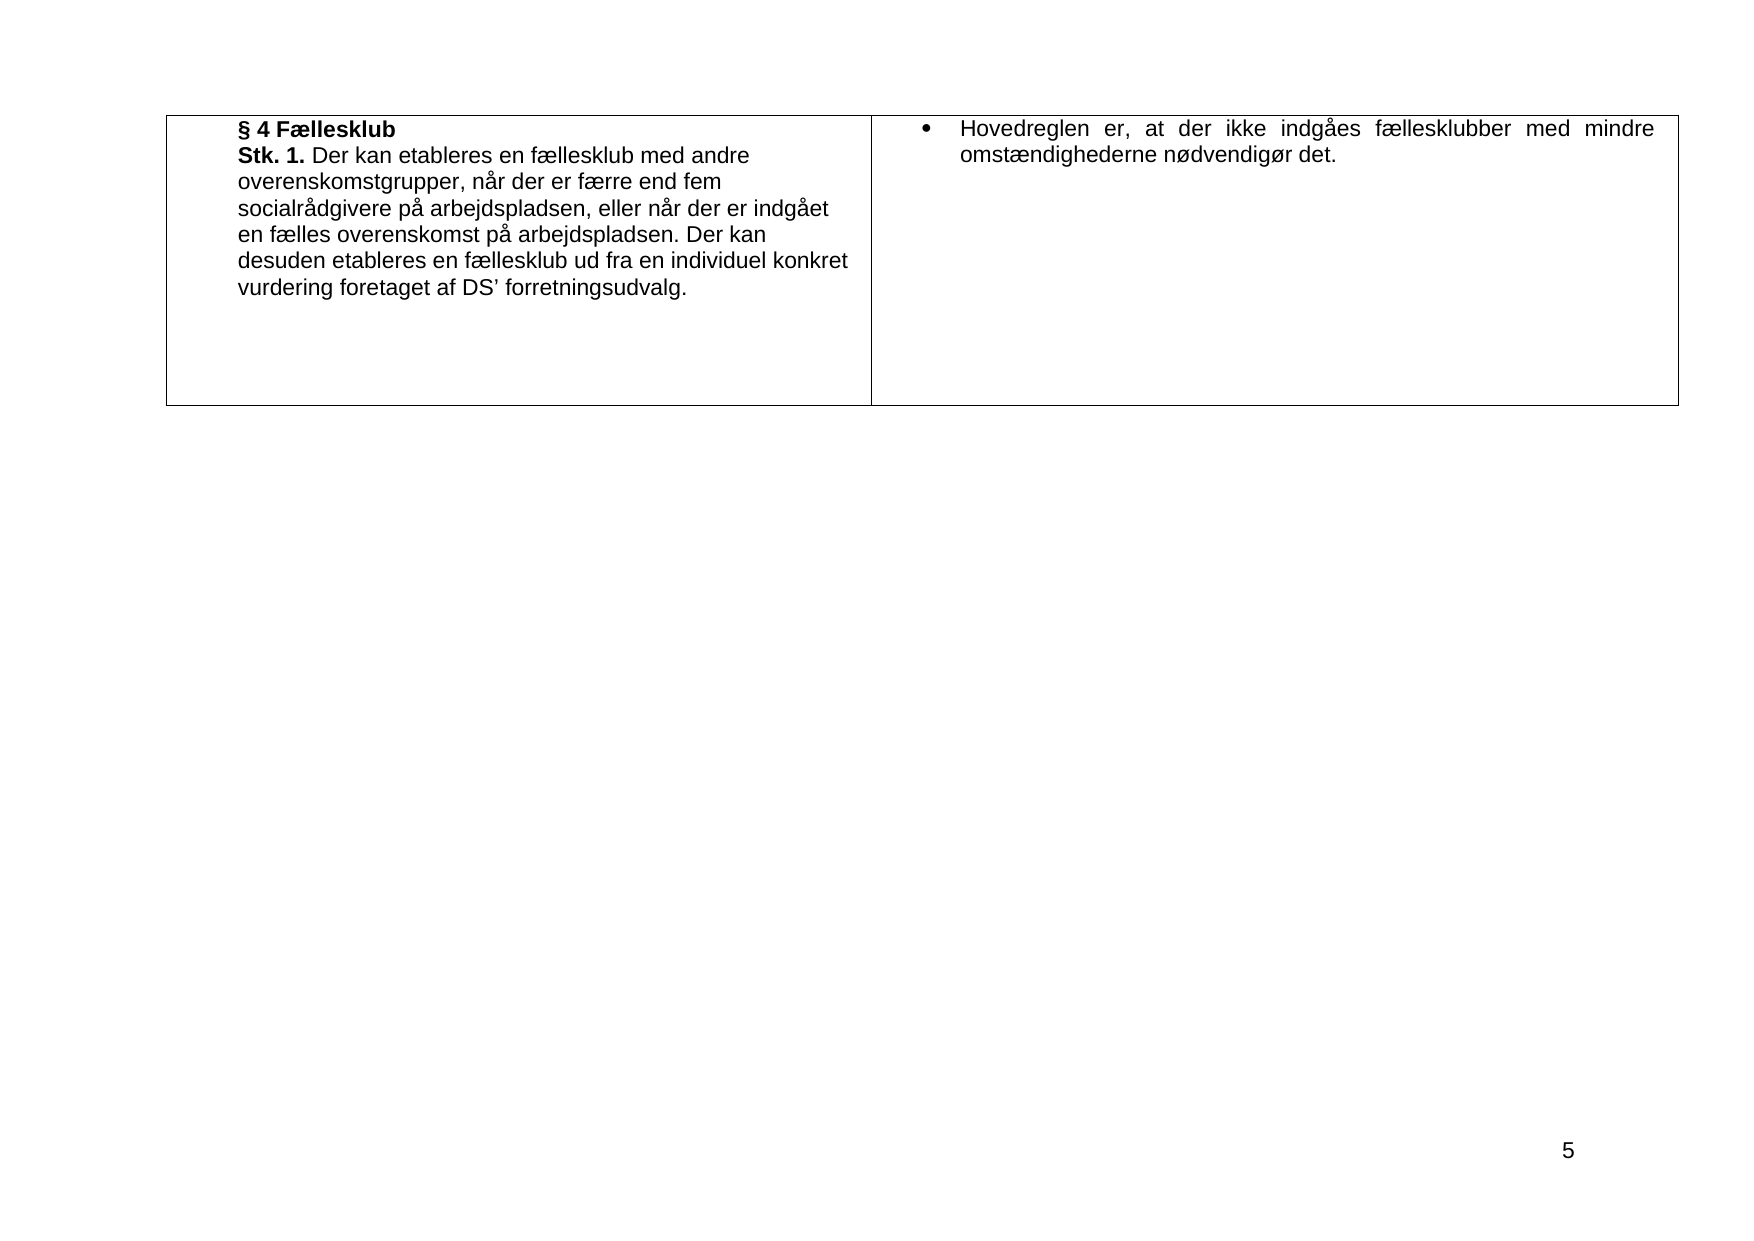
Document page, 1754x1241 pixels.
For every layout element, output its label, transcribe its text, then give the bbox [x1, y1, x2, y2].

table_cell § 4 Fællesklub Stk. 1. Der kan etableres en fællesklub med andre overenskomstgrupper, når der er færre end fem socialrådgivere på arbejdspladsen, eller når der er indgået en fælles overenskomst på arbejdspladsen. Der kan desuden etableres en fællesklub ud fra en individuel konkret vurdering foretaget af DS’ forretningsudvalg. [167, 116, 871, 404]
table_cell Hovedreglen er, at der ikke indgåes fællesklubber med mindre omstændighederne nødvendigør det. [872, 116, 1678, 404]
